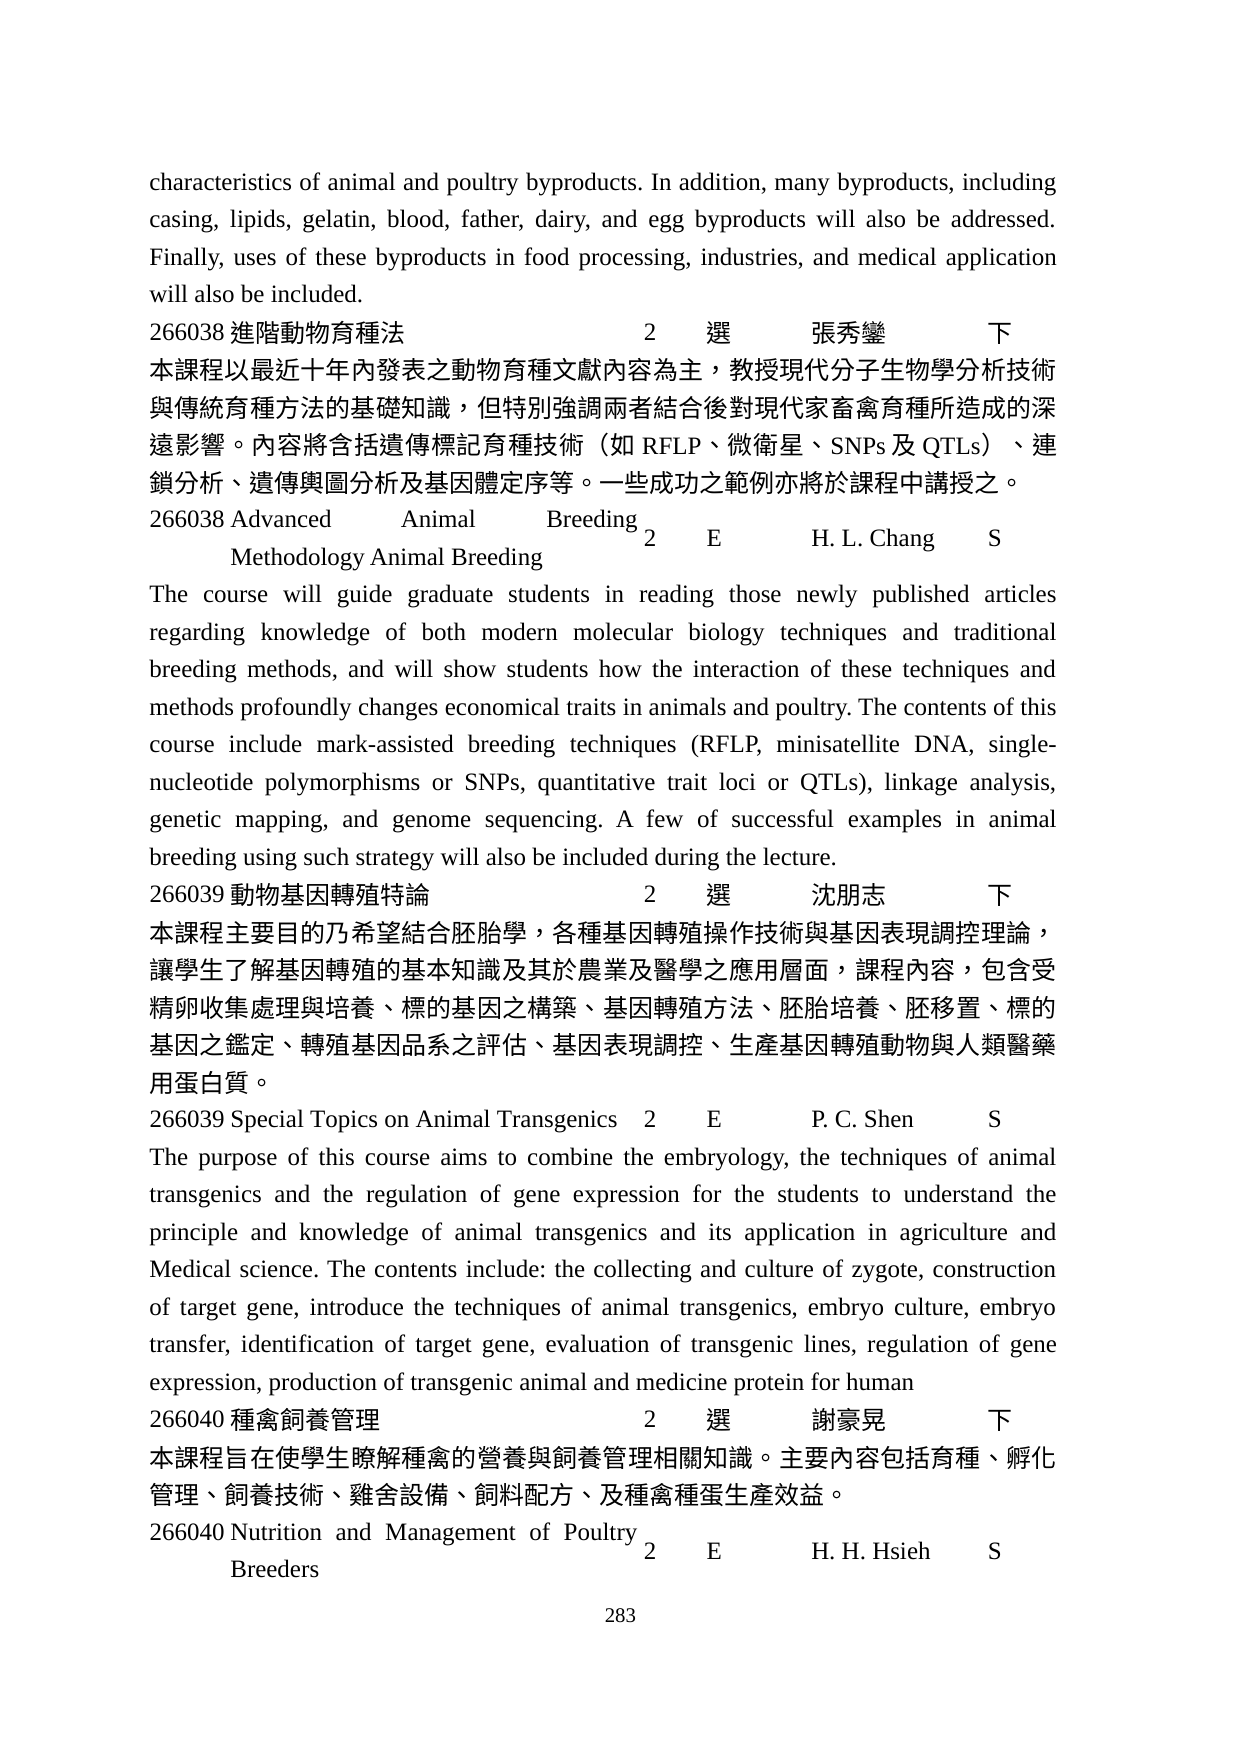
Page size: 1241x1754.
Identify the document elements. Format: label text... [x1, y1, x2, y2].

table_cell S [985, 500, 1060, 575]
table_cell 266040 [146, 1400, 227, 1438]
table_cell 2 [641, 1513, 703, 1588]
table_cell Special Topics on Animal Transgenics [227, 1100, 641, 1138]
table_cell 266038 [146, 500, 227, 575]
table_cell 謝豪晃 [808, 1400, 985, 1438]
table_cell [146, 163, 1060, 313]
table_cell E [704, 1513, 808, 1588]
table_cell Nutrition and Management of Poultry Breeders [227, 1513, 641, 1588]
table_cell 張秀鑾 [808, 313, 985, 350]
table_cell 下 [985, 1400, 1060, 1438]
table_cell The course will guide graduate students in reading those newly published articles regarding knowledge of both modern molecular biology techniques and traditional breeding methods, and will show students how the interaction of these techniques and methods profoundly changes economical traits in animals and poultry. The contents of this course include mark-assisted breeding techniques (RFLP, minisatellite DNA, single-nucleotide polymorphisms or SNPs, quantitative trait loci or QTLs), linkage analysis, genetic mapping, and genome sequencing. A few of successful examples in animal breeding using such strategy will also be included during the lecture. [146, 575, 1060, 875]
table_cell E [704, 500, 808, 575]
table_cell E [704, 1100, 808, 1138]
table_cell 下 [985, 875, 1060, 913]
table_cell 2 [641, 500, 703, 575]
table_cell P. C. Shen [808, 1100, 985, 1138]
table_cell 選 [704, 313, 808, 350]
table_cell 266039 [146, 875, 227, 913]
table_cell S [985, 1100, 1060, 1138]
table_cell 沈朋志 [808, 875, 985, 913]
table_cell 本課程以最近十年內發表之動物育種文獻內容為主，教授現代分子生物學分析技術與傳統育種方法的基礎知識，但特別強調兩者結合後對現代家畜禽育種所造成的深遠影響。內容將含括遺傳標記育種技術（如RFLP、微衛星、SNPs及QTLs）、連鎖分析、遺傳輿圖分析及基因體定序等。一些成功之範例亦將於課程中講授之。 [146, 350, 1060, 500]
table_cell 選 [704, 1400, 808, 1438]
table_cell 2 [641, 875, 703, 913]
table_cell 動物基因轉殖特論 [227, 875, 641, 913]
table_cell Advanced Animal Breeding Methodology Animal Breeding [227, 500, 641, 575]
table_cell 種禽飼養管理 [227, 1400, 641, 1438]
table_cell S [985, 1513, 1060, 1588]
table_cell 2 [641, 1100, 703, 1138]
table_cell 本課程旨在使學生瞭解種禽的營養與飼養管理相關知識。主要內容包括育種、孵化管理、飼養技術、雞舍設備、飼料配方、及種禽種蛋生產效益。 [146, 1438, 1060, 1513]
table_cell H. L. Chang [808, 500, 985, 575]
table_cell 2 [641, 313, 703, 350]
table_cell 266038 [146, 313, 227, 350]
table_cell 266039 [146, 1100, 227, 1138]
table_cell 進階動物育種法 [227, 313, 641, 350]
table_cell The purpose of this course aims to combine the embryology, the techniques of animal transgenics and the regulation of gene expression for the students to understand the principle and knowledge of animal transgenics and its application in agriculture and Medical science. The contents include: the collecting and culture of zygote, construction of target gene, introduce the techniques of animal transgenics, embryo culture, embryo transfer, identification of target gene, evaluation of transgenic lines, regulation of gene expression, production of transgenic animal and medicine protein for human [146, 1138, 1060, 1400]
table_cell 本課程主要目的乃希望結合胚胎學，各種基因轉殖操作技術與基因表現調控理論，讓學生了解基因轉殖的基本知識及其於農業及醫學之應用層面，課程內容，包含受精卵收集處理與培養、標的基因之構築、基因轉殖方法、胚胎培養、胚移置、標的基因之鑑定、轉殖基因品系之評估、基因表現調控、生產基因轉殖動物與人類醫藥用蛋白質。 [146, 913, 1060, 1100]
table_cell 下 [985, 313, 1060, 350]
table_cell 選 [704, 875, 808, 913]
table_cell 2 [641, 1400, 703, 1438]
table_cell 266040 [146, 1513, 227, 1588]
table_cell H. H. Hsieh [808, 1513, 985, 1588]
